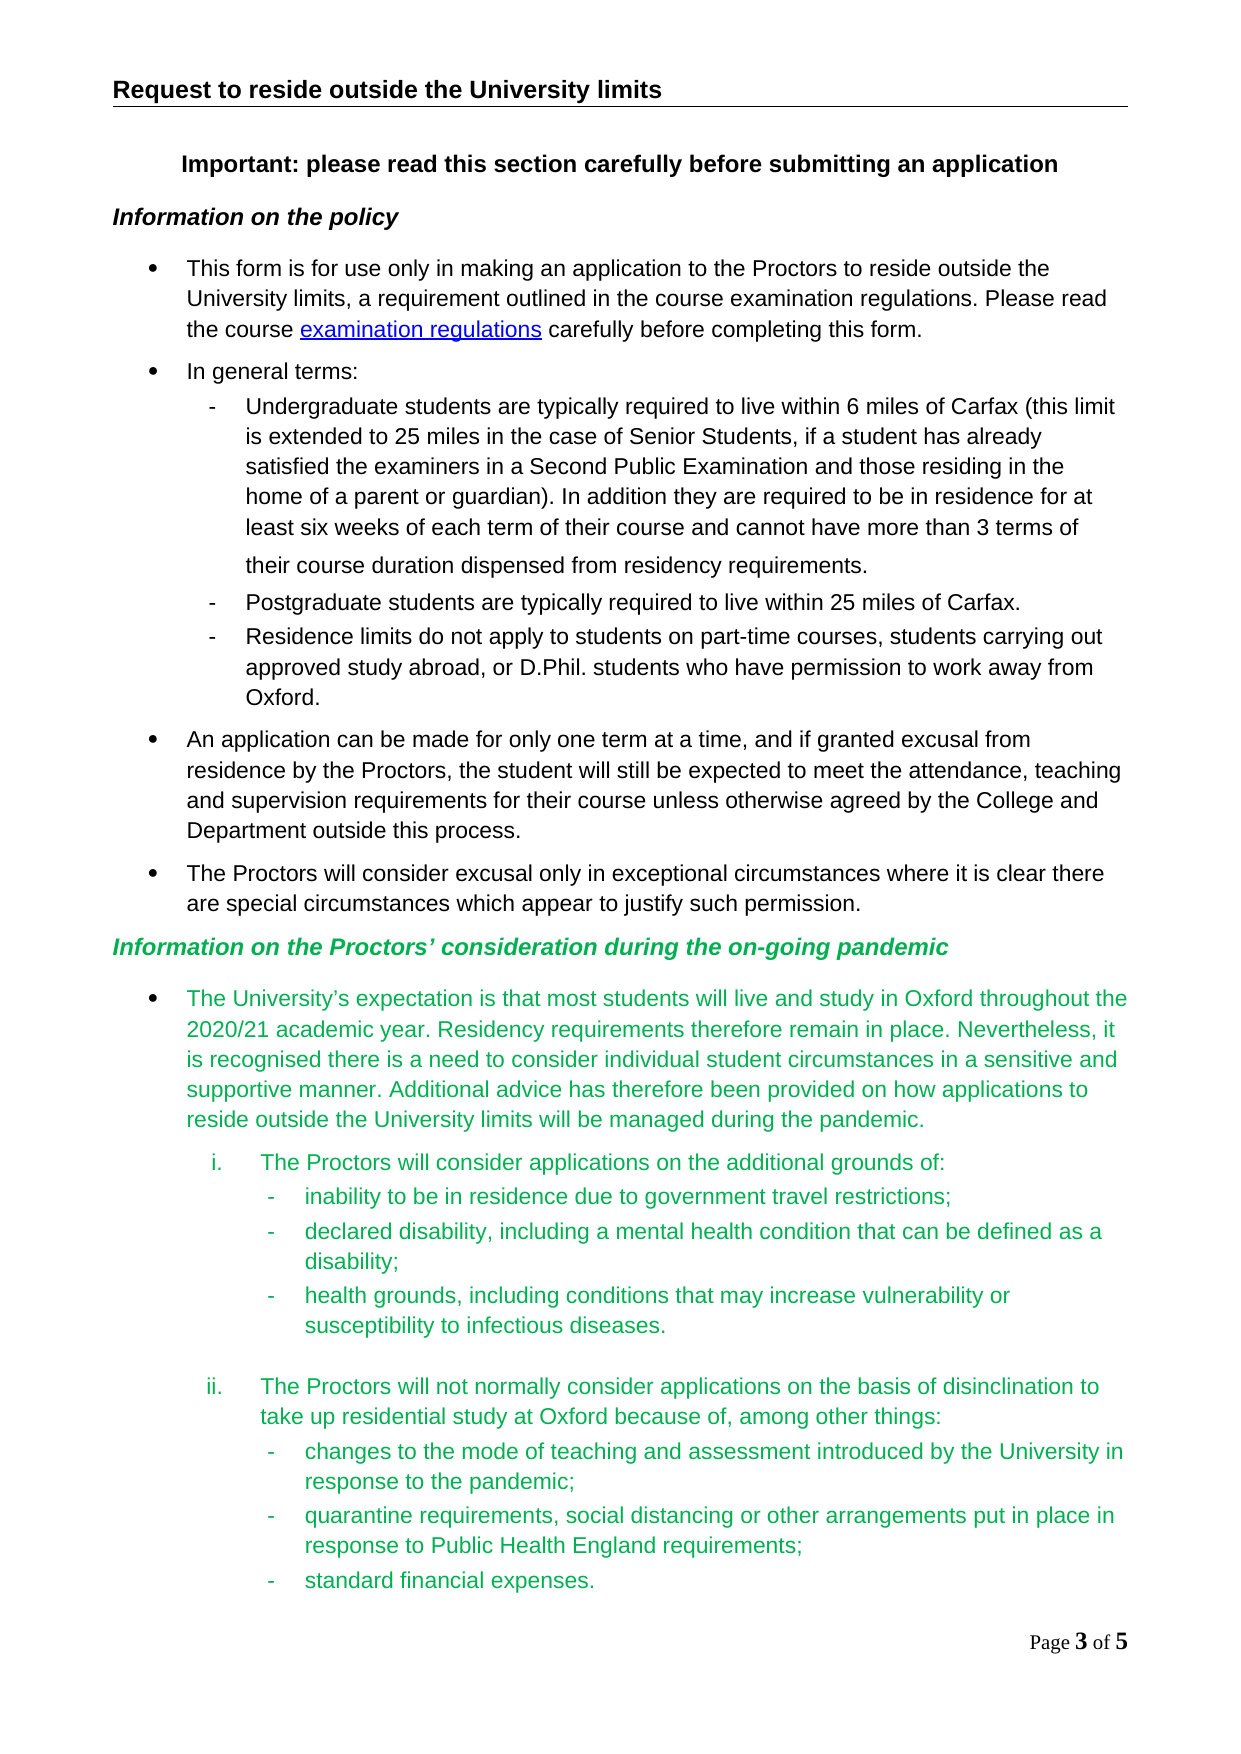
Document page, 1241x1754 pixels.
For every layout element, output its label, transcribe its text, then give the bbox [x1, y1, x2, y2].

list The Proctors will consider excusal only in exceptional circumstances where it is clear there are special circumstances which appear to justify such permission. [149, 860, 1128, 916]
list Residence limits do not apply to students on part-time courses, students carrying out approved study abroad, or D.Phil. students who have permission to work away from Oxford. [208, 623, 1128, 710]
text Information on the policy [112, 203, 1128, 230]
list standard financial expenses. [267, 1567, 1128, 1593]
list Postgraduate students are typically required to live within 25 miles of Carfax. [208, 589, 1128, 615]
text Information on the Proctors’ consideration during the on-going pandemic [112, 933, 1128, 960]
list An application can be made for only one term at a time, and if granted excusal from residence by the Proctors, the student will still be expected to meet the attendance, teaching and supervision requirements for their course unless otherwise agreed by the College and Department outside this process. [149, 726, 1128, 843]
list changes to the mode of teaching and assessment introduced by the University in response to the pandemic; [267, 1438, 1128, 1494]
list quarantine requirements, social distancing or other arrangements put in place in response to Public Health England requirements; [267, 1502, 1128, 1559]
list The Proctors will consider applications on the additional grounds of: [223, 1149, 1128, 1175]
list Undergraduate students are typically required to live within 6 miles of Carfax (this limit is extended to 25 miles in the case of Senior Students, if a student has already satisfied the examiners in a Second Public Examination and those residing in the home of a parent or guardian). In addition they are required to be in residence for at least six weeks of each term of their course and cannot have more than 3 terms of their course duration dispensed from residency requirements. [208, 393, 1128, 580]
text Important: please read this section carefully before submitting an application [112, 150, 1128, 178]
list inability to be in residence due to government travel restrictions; [267, 1183, 1128, 1209]
list In general terms: [149, 358, 1128, 385]
list The Proctors will not normally consider applications on the basis of disinclination to take up residential study at Oxford because of, among other things: [223, 1373, 1128, 1429]
list declared disability, including a mental health condition that can be defined as a disability; [267, 1218, 1128, 1274]
list health grounds, including conditions that may increase vulnerability or susceptibility to infectious diseases. [267, 1282, 1128, 1339]
list This form is for use only in making an application to the Proctors to reside outside the University limits, a requirement outlined in the course examination regulations. Please read the course examination regulations carefully before completing this form. [149, 255, 1128, 342]
list The University’s expectation is that most students will live and study in Oxford throughout the 2020/21 academic year. Residency requirements therefore remain in place. Nevertheless, it is recognised there is a need to consider individual student circumstances in a sensitive and supportive manner. Additional advice has therefore been provided on how applications to reside outside the University limits will be managed during the pandemic. [149, 985, 1128, 1132]
